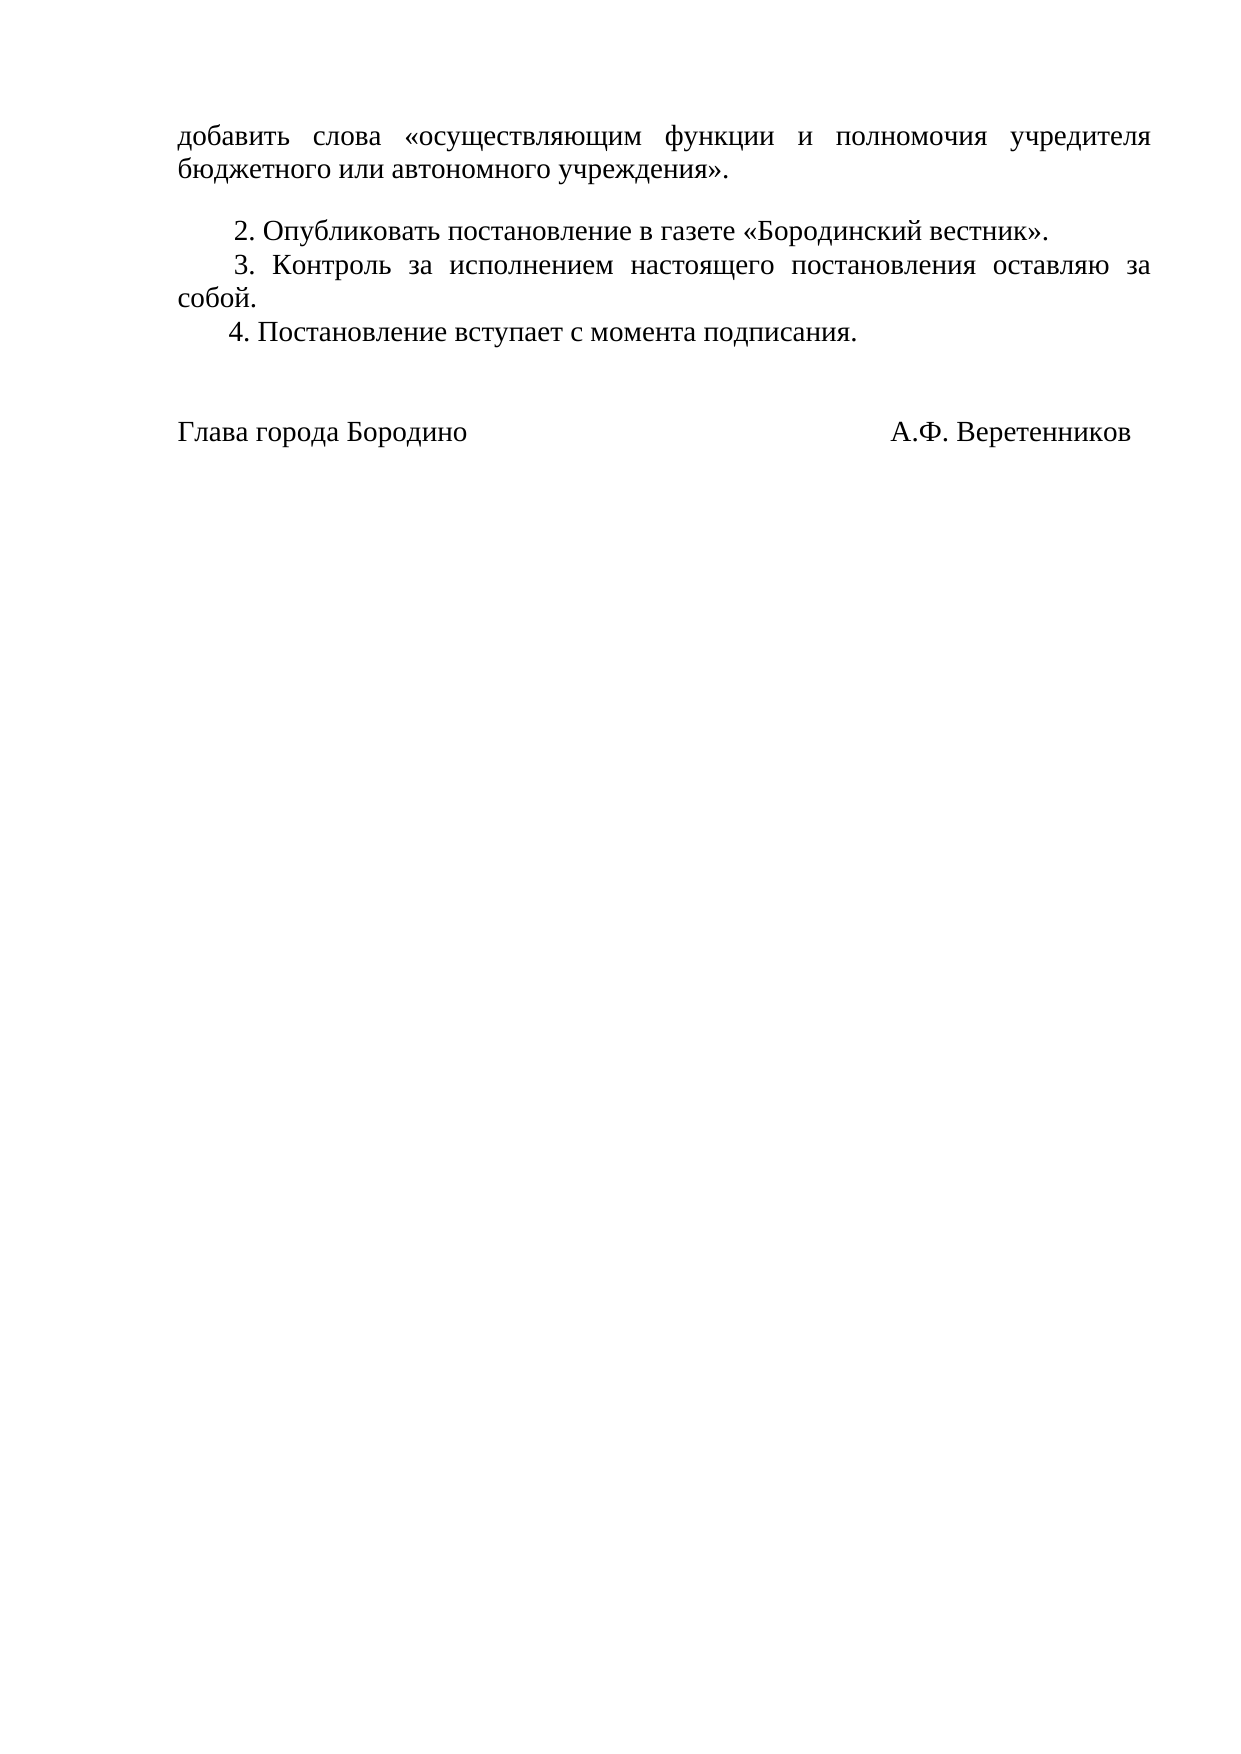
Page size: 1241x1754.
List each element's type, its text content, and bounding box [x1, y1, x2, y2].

text 4. Постановление вступает с момента подписания. [177, 314, 1152, 347]
text Глава города Бородино А.Ф. Веретенников [177, 414, 1152, 448]
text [177, 118, 1152, 185]
text 2. Опубликовать постановление в газете «Бородинский вестник». [177, 213, 1152, 247]
text 3. Контроль за исполнением настоящего постановления оставляю за собой. [177, 247, 1152, 314]
